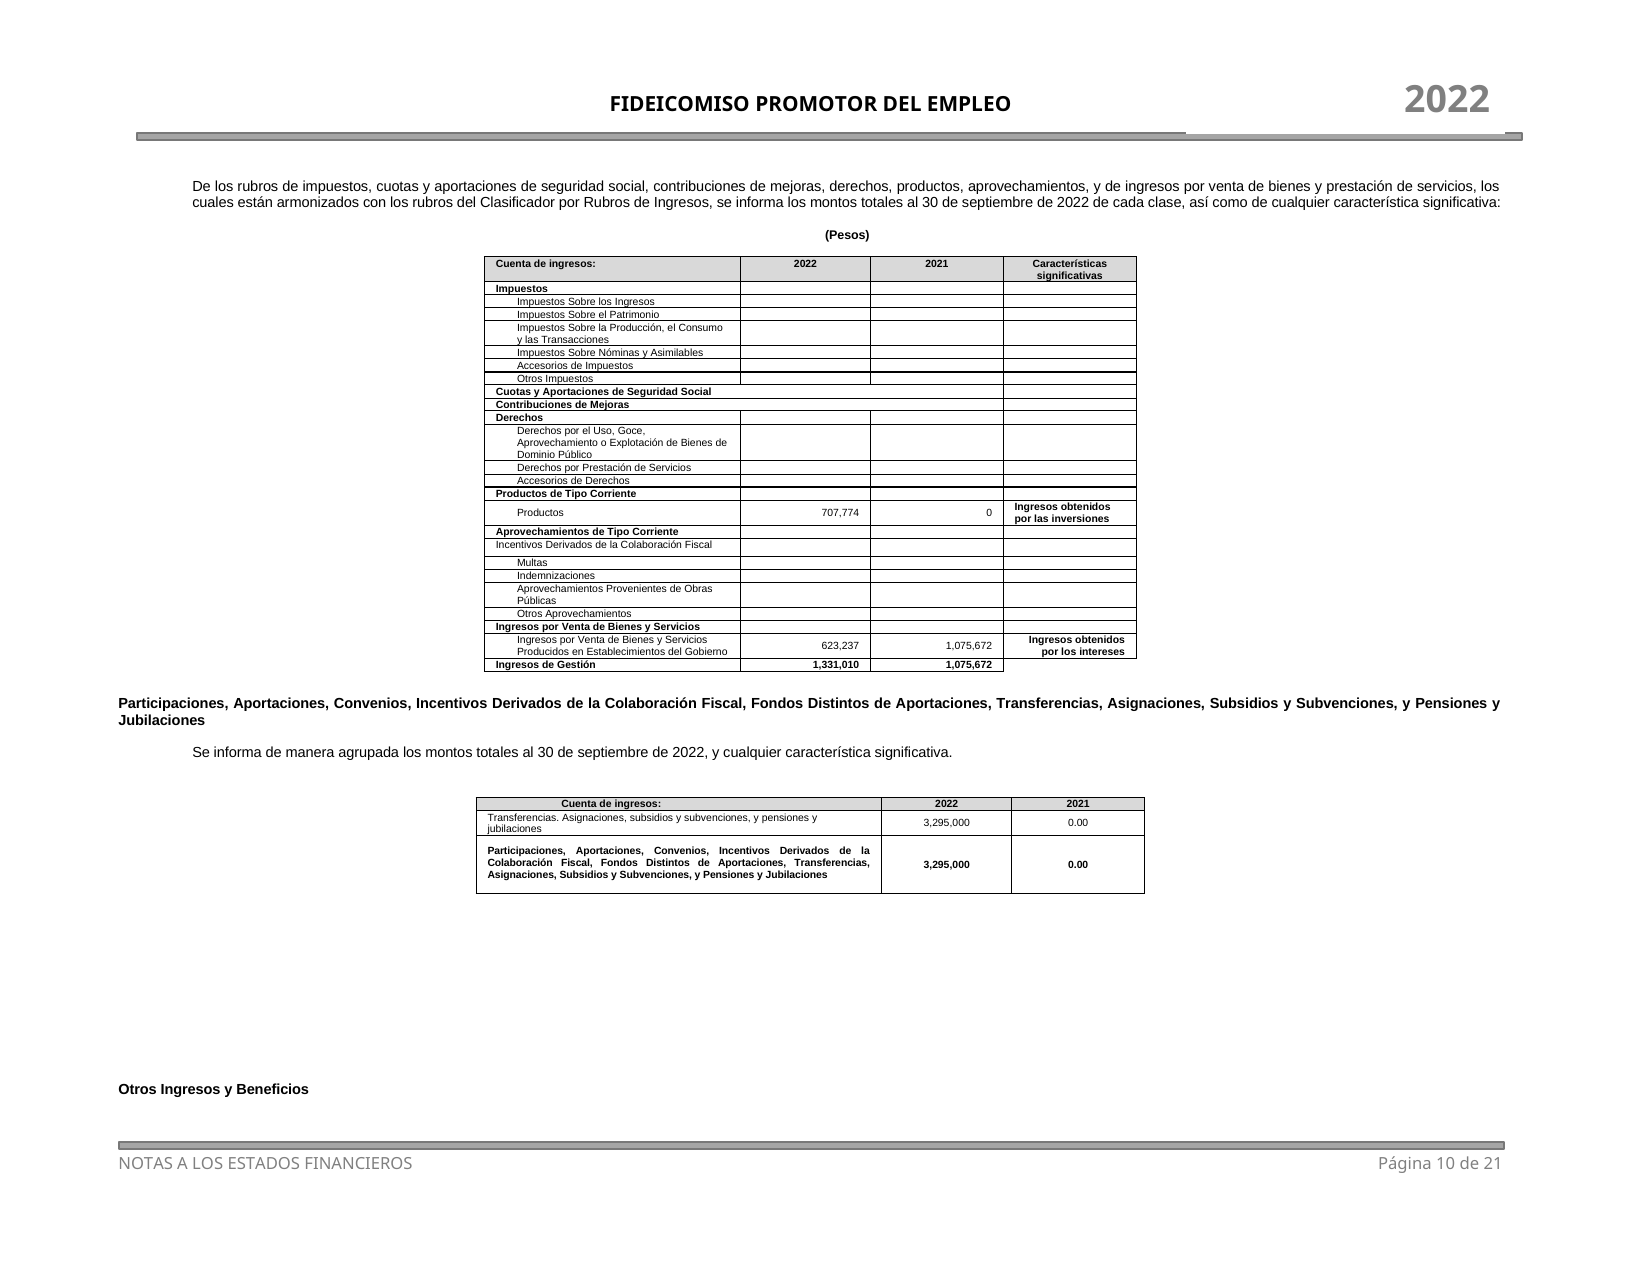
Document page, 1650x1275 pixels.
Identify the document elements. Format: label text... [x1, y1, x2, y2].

table_cell [1004, 425, 1136, 460]
table_cell [741, 621, 870, 633]
table_cell [1004, 570, 1136, 582]
text De los rubros de impuestos, cuotas y aportaciones de seguridad social, contribuciones de mejoras, derechos, productos, aprovechamientos, y de ingresos por venta de bienes y prestación de servicios, los cuales están armonizados con los rubros del Clasificador por Rubros de Ingresos, se informa los montos totales al 30 de septiembre de 2022 de cada clase, así como de cualquier característica significativa: [192, 177, 1502, 211]
table_cell [1004, 399, 1136, 410]
table_cell [1004, 346, 1136, 358]
table_cell 707,774 [741, 501, 870, 524]
table_cell [741, 346, 870, 358]
text Otros Ingresos y Beneficios [118, 1074, 1502, 1100]
table_cell [871, 488, 1003, 499]
table_header 2021 [871, 257, 1003, 281]
table_cell [1004, 295, 1136, 307]
table_cell [741, 570, 870, 582]
table_cell [871, 608, 1003, 620]
table_cell [871, 295, 1003, 307]
table_cell Ingresos por Venta de Bienes y Servicios Producidos en Establecimientos del Gobierno [485, 634, 740, 658]
table_cell 3,295,000 [882, 811, 1011, 835]
table_cell [1004, 359, 1136, 371]
table_cell [1004, 475, 1136, 486]
text (Pesos) [192, 227, 1502, 242]
table_cell Productos [485, 501, 740, 524]
table_cell 0.00 [1012, 836, 1144, 892]
table_cell [871, 359, 1003, 371]
table_cell [741, 411, 870, 423]
table_cell [1004, 488, 1136, 499]
table_cell 1,075,672 [871, 634, 1003, 658]
table_cell [871, 539, 1003, 556]
table_cell [741, 282, 870, 294]
table_cell [871, 475, 1003, 486]
table_cell Ingresos obtenidos por las inversiones [1004, 501, 1136, 524]
table_cell [1004, 321, 1136, 345]
table_cell [741, 308, 870, 320]
table_cell [741, 321, 870, 345]
table_cell [1004, 526, 1136, 537]
table_cell [871, 411, 1003, 423]
table_cell Ingresos obtenidos por los intereses [1004, 634, 1136, 658]
table_cell [871, 282, 1003, 294]
table_cell [871, 557, 1003, 569]
table_header 2022 [741, 257, 870, 281]
table_cell [741, 583, 870, 607]
table_cell [1004, 373, 1136, 384]
table_cell [871, 308, 1003, 320]
table_cell Participaciones, Aportaciones, Convenios, Incentivos Derivados de la Colaboración Fiscal, Fondos Distintos de Aportaciones, Transferencias, Asignaciones, Subsidios y Subvenciones, y Pensiones y Jubilaciones [477, 836, 881, 892]
table_cell 3,295,000 [882, 836, 1011, 892]
table_cell [871, 570, 1003, 582]
table_cell [871, 321, 1003, 345]
table_cell 623,237 [741, 634, 870, 658]
table_cell [1004, 539, 1136, 556]
table_cell [1004, 308, 1136, 320]
table_cell [1004, 557, 1136, 569]
table_cell [1004, 659, 1136, 671]
table_cell [741, 488, 870, 499]
table_header Características significativas [1004, 257, 1136, 281]
table_cell 0 [871, 501, 1003, 524]
table_cell [741, 557, 870, 569]
text Se informa de manera agrupada los montos totales al 30 de septiembre de 2022, y cualquier característica significativa. [118, 737, 1502, 763]
table_cell Impuestos Sobre la Producción, el Consumo y las Transacciones [485, 321, 740, 345]
table_cell [871, 621, 1003, 633]
table_cell [1004, 282, 1136, 294]
table_cell [1004, 411, 1136, 423]
table_header Cuenta de ingresos: [485, 257, 740, 281]
table_cell [871, 373, 1003, 384]
table_cell [871, 461, 1003, 473]
table_cell [1004, 583, 1136, 607]
table_cell [871, 425, 1003, 460]
table_cell [1004, 385, 1136, 397]
table_cell [1004, 461, 1136, 473]
table_cell [1004, 621, 1136, 633]
table_cell [741, 461, 870, 473]
table_cell [741, 539, 870, 556]
table_cell [1004, 608, 1136, 620]
table_cell Derechos por el Uso, Goce, Aprovechamiento o Explotación de Bienes de Dominio Público [485, 425, 740, 460]
table_cell [741, 359, 870, 371]
table_cell 0.00 [1012, 811, 1144, 835]
table_cell [741, 425, 870, 460]
table_cell [871, 583, 1003, 607]
table_cell [741, 475, 870, 486]
table_cell Transferencias. Asignaciones, subsidios y subvenciones, y pensiones y jubilaciones [477, 811, 881, 835]
table_cell [871, 346, 1003, 358]
table_cell Incentivos Derivados de la Colaboración Fiscal [485, 539, 740, 556]
table_cell [741, 295, 870, 307]
table_cell Aprovechamientos Provenientes de Obras Públicas [485, 583, 740, 607]
text Participaciones, Aportaciones, Convenios, Incentivos Derivados de la Colaboración Fiscal, Fondos Distintos de Aportaciones, Transferencias, Asignaciones, Subsidios y Subvenciones, y Pensiones y Jubilaciones [118, 695, 1502, 728]
table_cell [871, 526, 1003, 537]
table_cell [741, 373, 870, 384]
table_cell [741, 608, 870, 620]
table_cell [741, 526, 870, 537]
